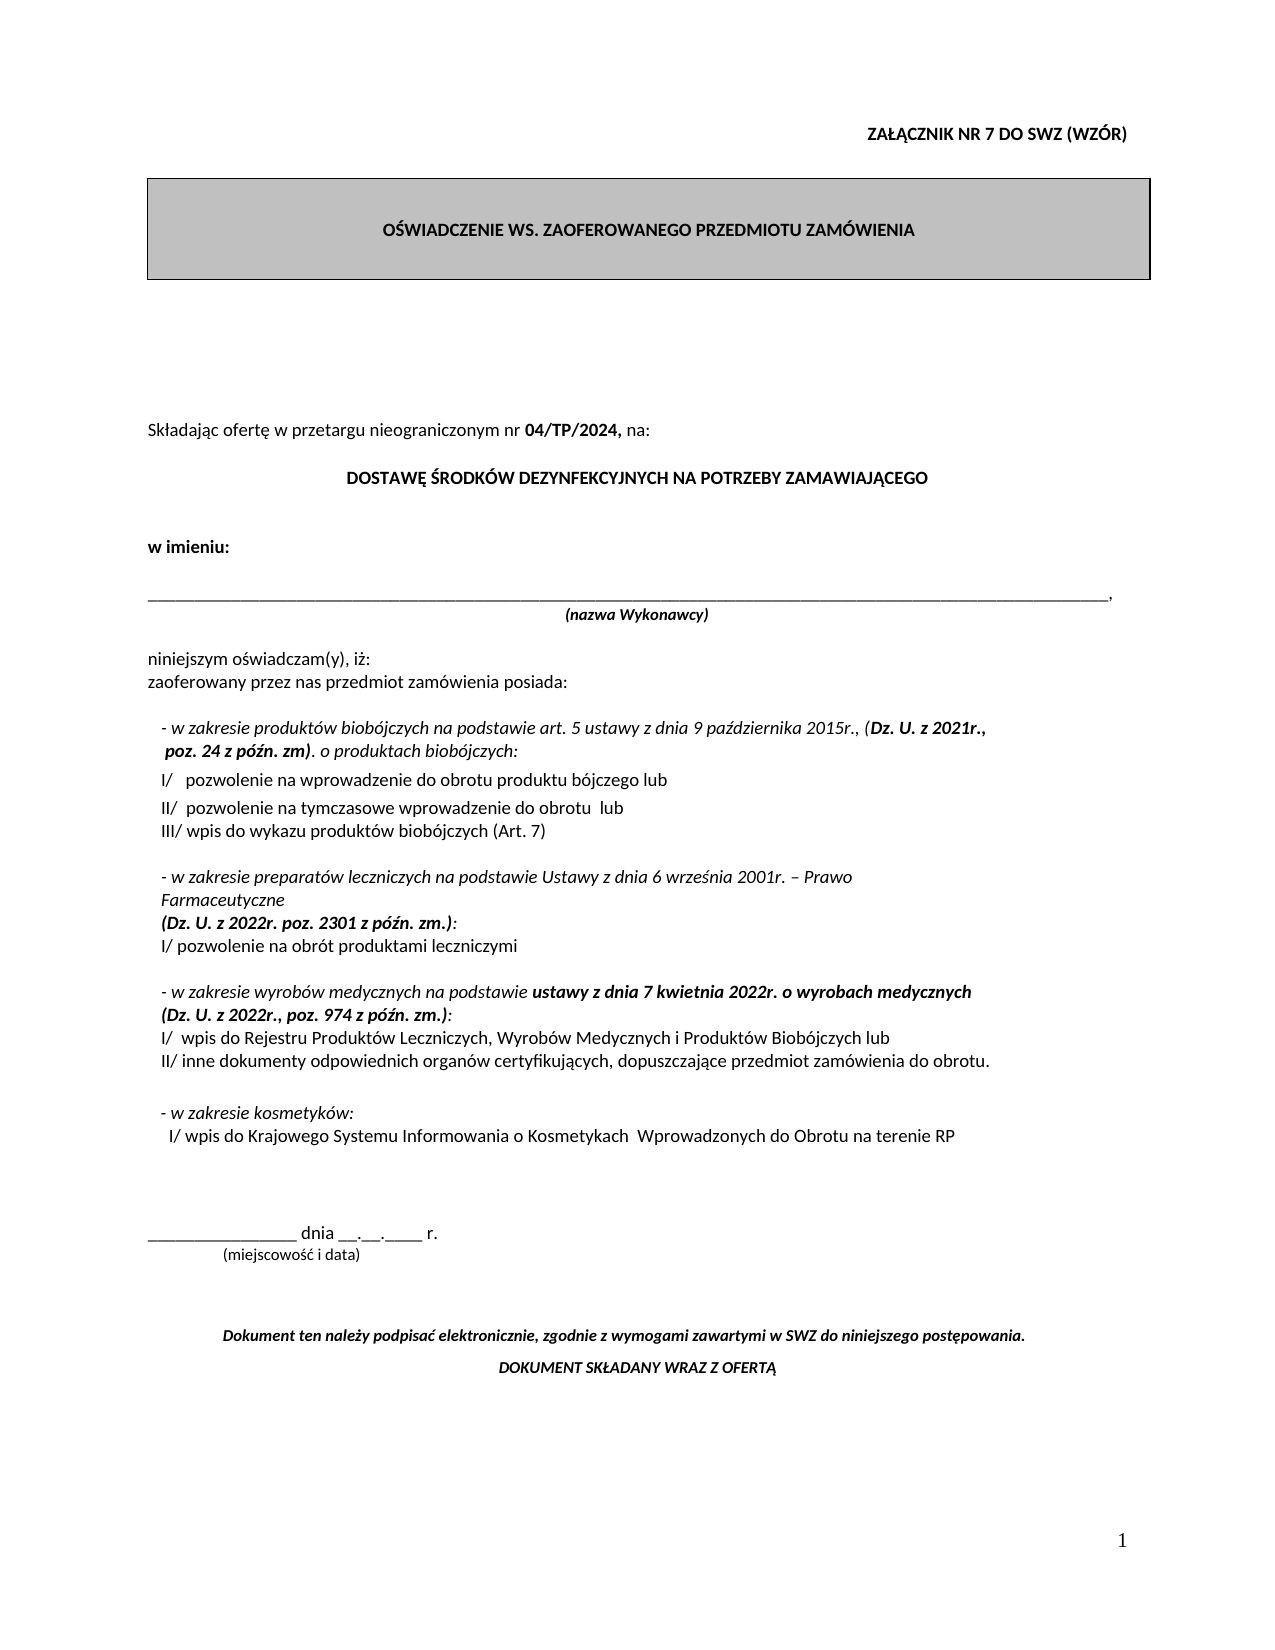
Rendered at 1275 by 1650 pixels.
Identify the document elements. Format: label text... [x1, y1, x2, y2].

table_cell II/ pozwolenie na tymczasowe wprowadzenie do obrotu lub [154, 791, 732, 819]
text DOKUMENT SKŁADANY WRAZ Z OFERTĄ [148, 1358, 1127, 1378]
table_cell I/ pozwolenie na wprowadzenie do obrotu produktu bójczego lub [154, 762, 776, 791]
text (nazwa Wykonawcy) [148, 604, 1127, 624]
text (miejscowość i data) [223, 1244, 1127, 1264]
text - w zakresie kosmetyków: [148, 1101, 1127, 1124]
table_header - w zakresie produktów biobójczych na podstawie art. 5 ustawy z dnia 9 października 2015r., (Dz. U. z 2021r., poz. 24 z późn. zm). o produktach biobójczych: [154, 716, 1107, 762]
text niniejszym oświadczam(y), iż: [148, 647, 1127, 670]
table_cell III/ wpis do wykazu produktów biobójczych (Art. 7) - w zakresie preparatów leczniczych na podstawie Ustawy z dnia 6 września 2001r. – Prawo Farmaceutyczne (Dz. U. z 2022r. poz. 2301 z późn. zm.): [154, 819, 949, 934]
text w imieniu: [148, 535, 1127, 558]
text _______________________________________________________________________________________________________, [148, 581, 1127, 604]
text Dokument ten należy podpisać elektronicznie, zgodnie z wymogami zawartymi w SWZ do niniejszego postępowania. [223, 1325, 1127, 1345]
table_cell II/ inne dokumenty odpowiednich organów certyfikujących, dopuszczające przedmiot zamówienia do obrotu. [154, 1049, 1107, 1072]
text zaoferowany przez nas przedmiot zamówienia posiada: [148, 670, 1127, 693]
text Składając ofertę w przetargu nieograniczonym nr 04/TP/2024, na: [148, 418, 1127, 441]
table_cell I/ pozwolenie na obrót produktami leczniczymi - w zakresie wyrobów medycznych na podstawie ustawy z dnia 7 kwietnia 2022r. o wyrobach medycznych (Dz. U. z 2022r., poz. 974 z późn. zm.): [154, 934, 1107, 1026]
text ________________ dnia __.__.____ r. [148, 1221, 1127, 1244]
table_cell I/ wpis do Rejestru Produktów Leczniczych, Wyrobów Medycznych i Produktów Biobójczych lub [154, 1026, 1107, 1049]
text ZAŁĄCZNIK NR 7 DO SWZ (WZÓR) [148, 122, 1127, 145]
text I/ wpis do Krajowego Systemu Informowania o Kosmetykach Wprowadzonych do Obrotu na terenie RP [148, 1124, 1127, 1147]
text DOSTAWĘ ŚRODKÓW DEZYNFEKCYJNYCH NA POTRZEBY ZAMAWIAJĄCEGO [148, 467, 1127, 489]
